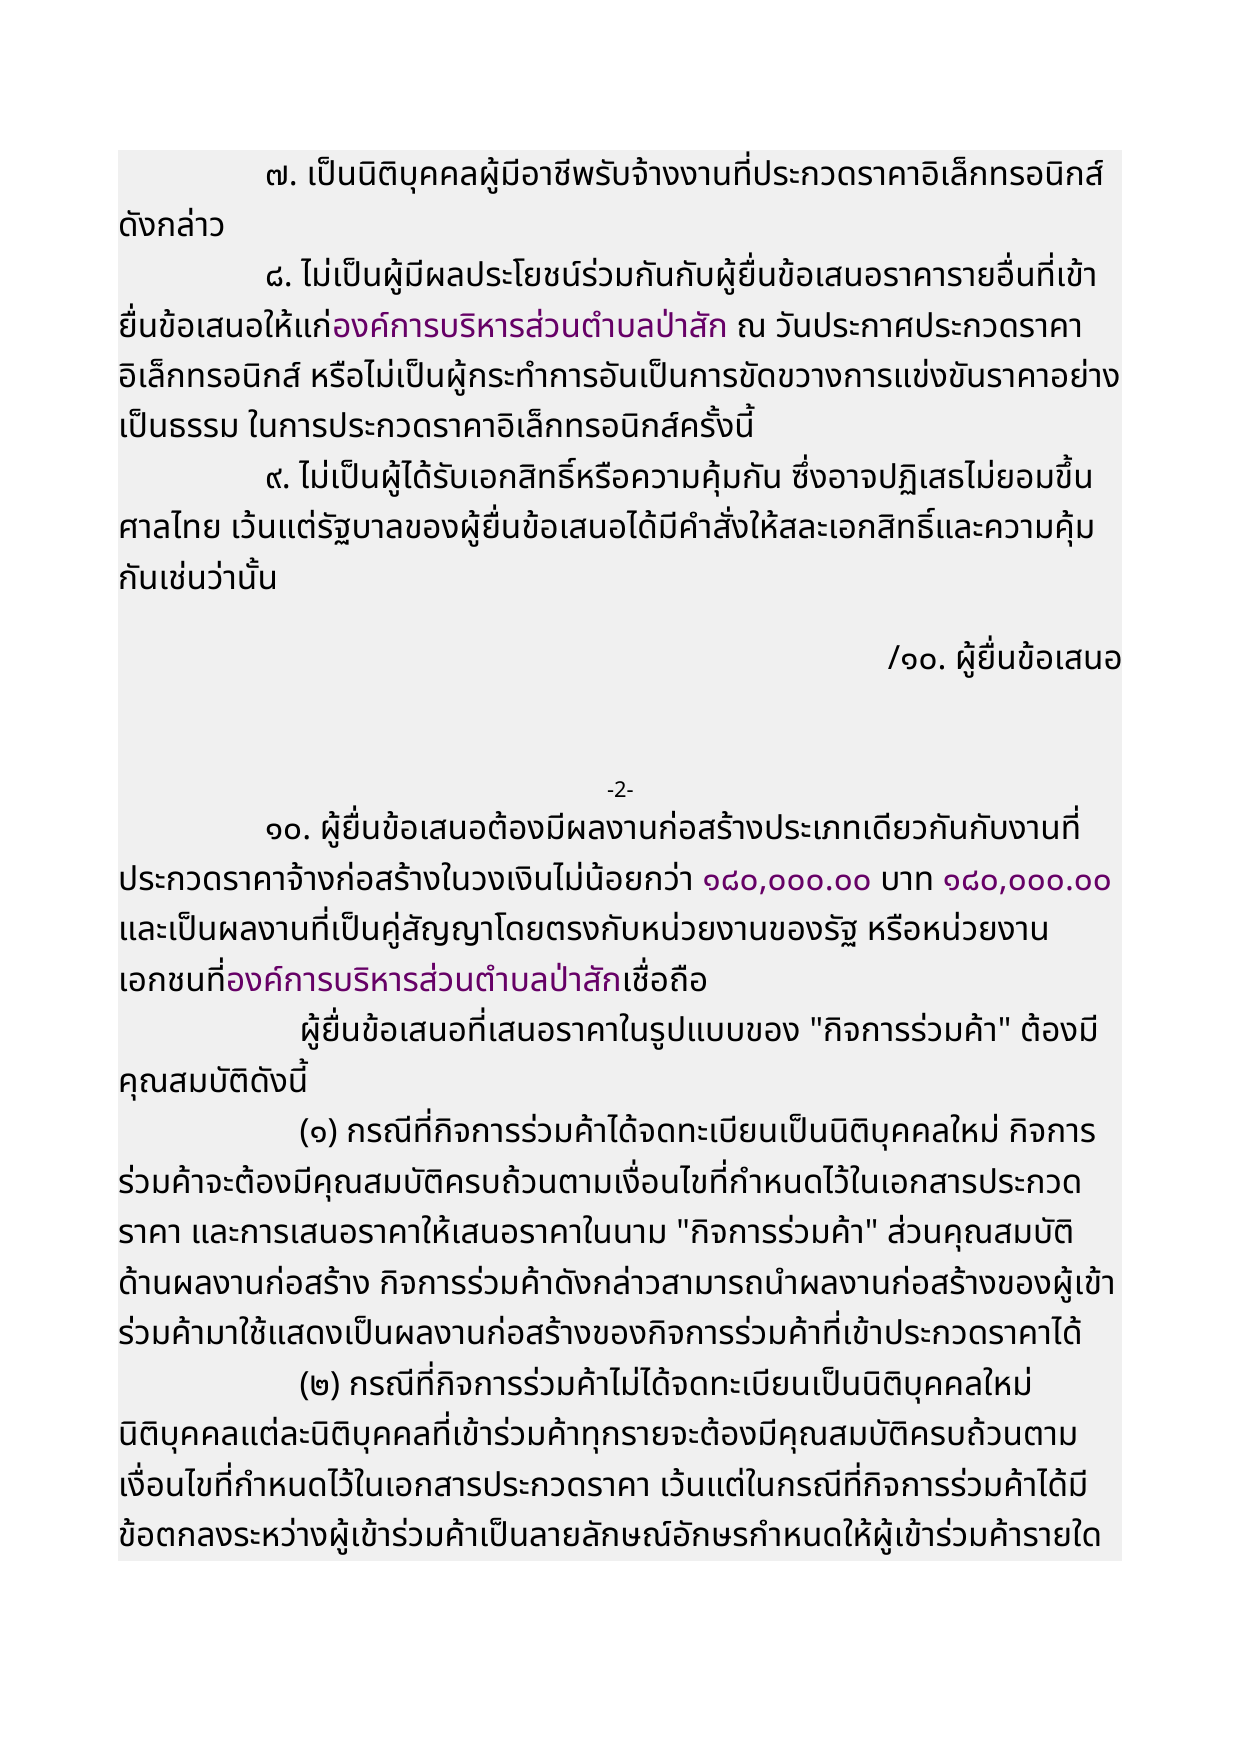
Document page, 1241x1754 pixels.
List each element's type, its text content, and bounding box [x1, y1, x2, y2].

table_cell ๗. เป็นนิติบุคคลผู้มีอาชีพรับจ้างงานที่ประกวดราคาอิเล็กทรอนิกส์ดังกล่าว [118, 150, 1122, 251]
table_cell ๙. ไม่เป็นผู้ได้รับเอกสิทธิ์หรือความคุ้มกัน ซึ่งอาจปฏิเสธไม่ยอมขึ้นศาลไทย เว้นแต่รัฐบาลของผู้ยื่นข้อเสนอได้มีคำสั่งให้สละเอกสิทธิ์และความคุ้มกันเช่นว่านั้น /๑๐. ผู้ยื่นข้อเสนอ -2- [118, 453, 1122, 804]
table_cell ๘. ไม่เป็นผู้มีผลประโยชน์ร่วมกันกับผู้ยื่นข้อเสนอราคารายอื่นที่เข้ายื่นข้อเสนอให้แก่องค์การบริหารส่วนตำบลป่าสัก ณ วันประกาศประกวดราคาอิเล็กทรอนิกส์ หรือไม่เป็นผู้กระทำการอันเป็นการขัดขวางการแข่งขันราคาอย่างเป็นธรรม ในการประกวดราคาอิเล็กทรอนิกส์ครั้งนี้ [118, 251, 1122, 453]
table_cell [118, 804, 1122, 1561]
